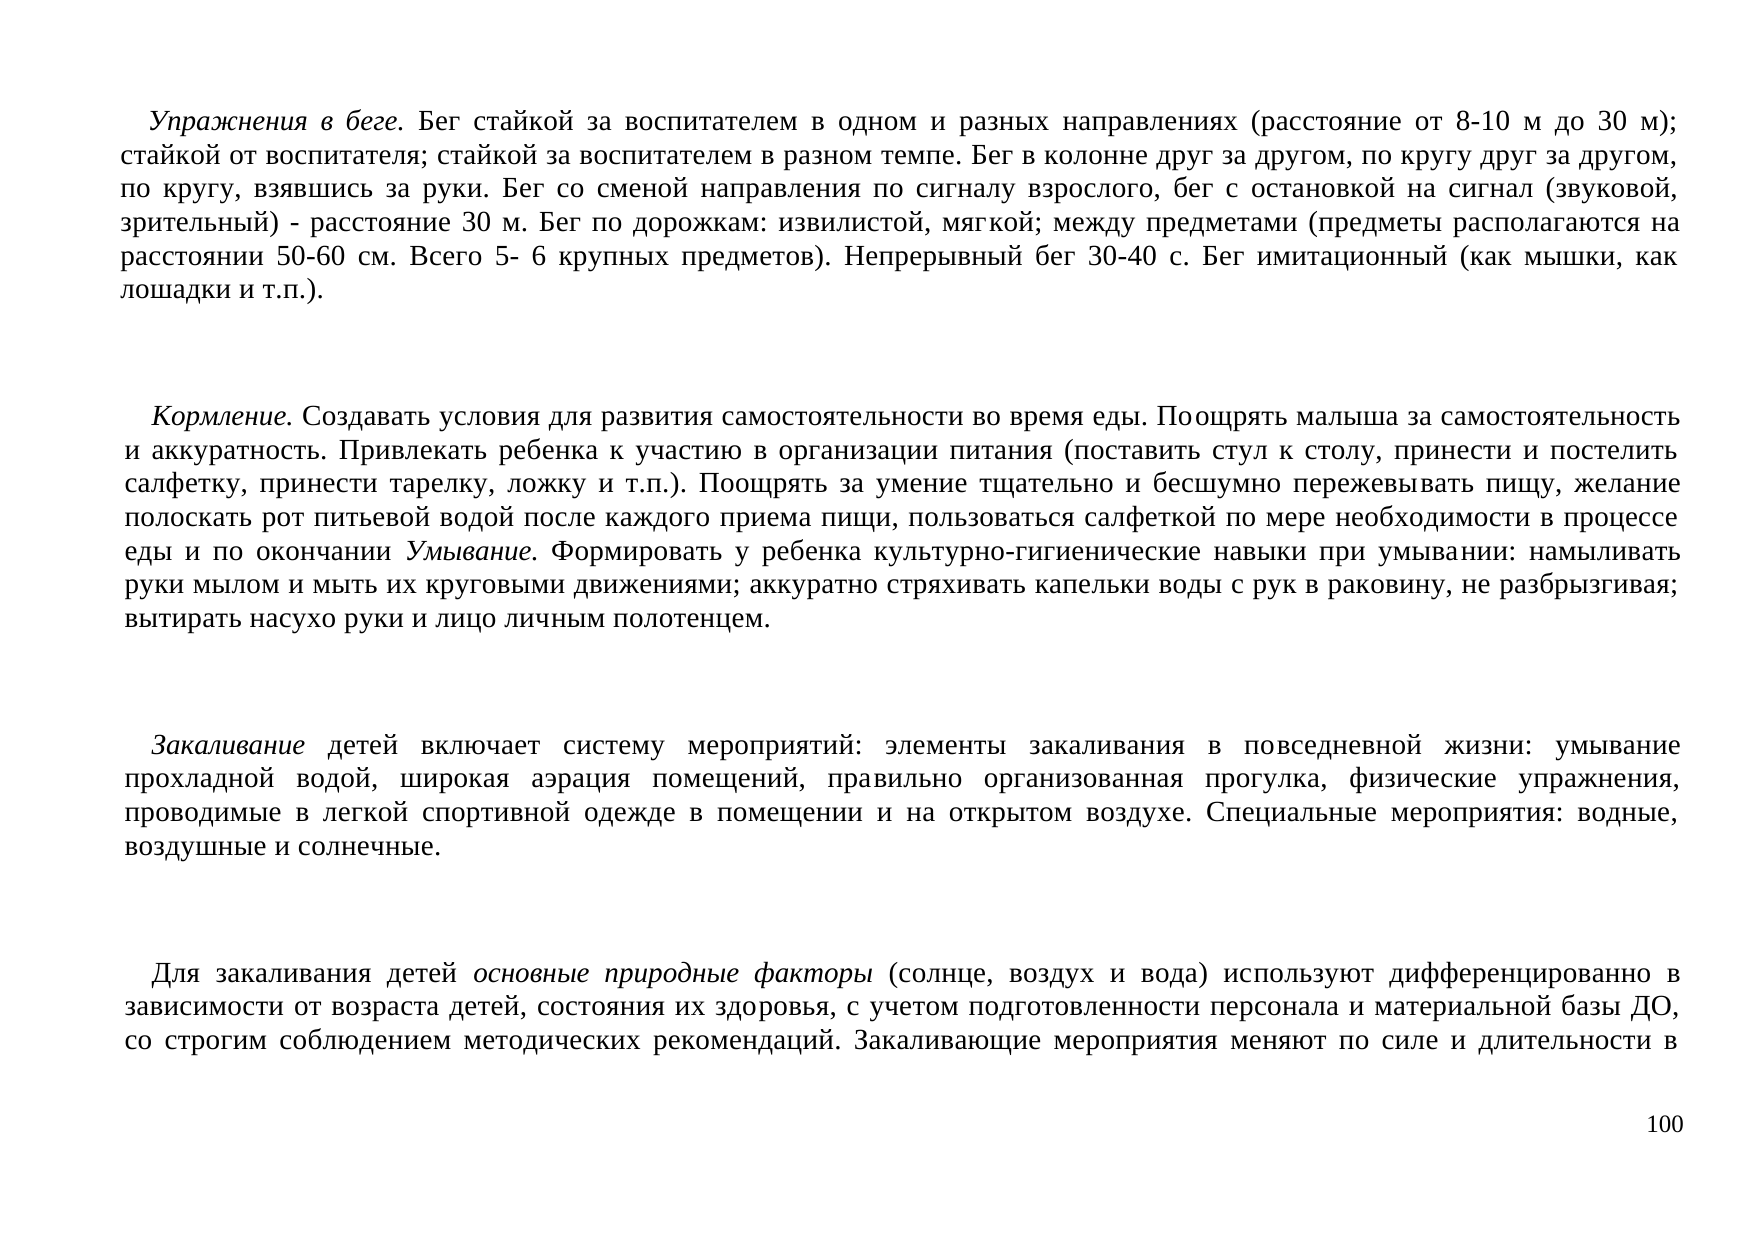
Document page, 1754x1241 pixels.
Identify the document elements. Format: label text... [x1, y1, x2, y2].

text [124, 955, 1681, 1056]
text Кормление. Создавать условия для развития самостоятельности во время еды. Поощрять малыша за самостоятельность и аккуратность. Привлекать ребенка к участию в организации питания (поставить стул к столу, принести и постелить салфетку, принести тарелку, ложку и т.п.). Поощрять за умение тщательно и бесшумно пережевывать пищу, желание полоскать рот питьевой водой после каждого приема пищи, пользоваться салфеткой по мере необходимости в процессе еды и по окончании Умывание. Формировать у ребенка культурно-гигиенические навыки при умывании: намыливать руки мылом и мыть их круговыми движениями; аккуратно стряхивать капельки воды с рук в раковину, не разбрызгивая; вытирать насухо руки и лицо личным полотенцем. [124, 398, 1681, 633]
text Упражнения в беге. Бег стайкой за воспитателем в одном и разных направлениях (расстояние от 8-10 м до 30 м); стайкой от воспитателя; стайкой за воспитателем в разном темпе. Бег в колонне друг за другом, по кругу друг за другом, по кругу, взявшись за руки. Бег со сменой направления по сигналу взрослого, бег с остановкой на сигнал (звуковой, зрительный) - расстояние 30 м. Бег по дорожкам: извилистой, мягкой; между предметами (предметы располагаются на расстоянии 50-60 см. Всего 5- 6 крупных предметов). Непрерывный бег 30-40 с. Бег имитационный (как мышки, как лошадки и т.п.). [120, 103, 1681, 305]
text Закаливание детей включает систему мероприятий: элементы закаливания в повседневной жизни: умывание прохладной водой, широкая аэрация помещений, правильно организованная прогулка, физические упражнения, проводимые в легкой спортивной одежде в помещении и на открытом воздухе. Специальные мероприятия: водные, воздушные и солнечные. [124, 727, 1681, 861]
